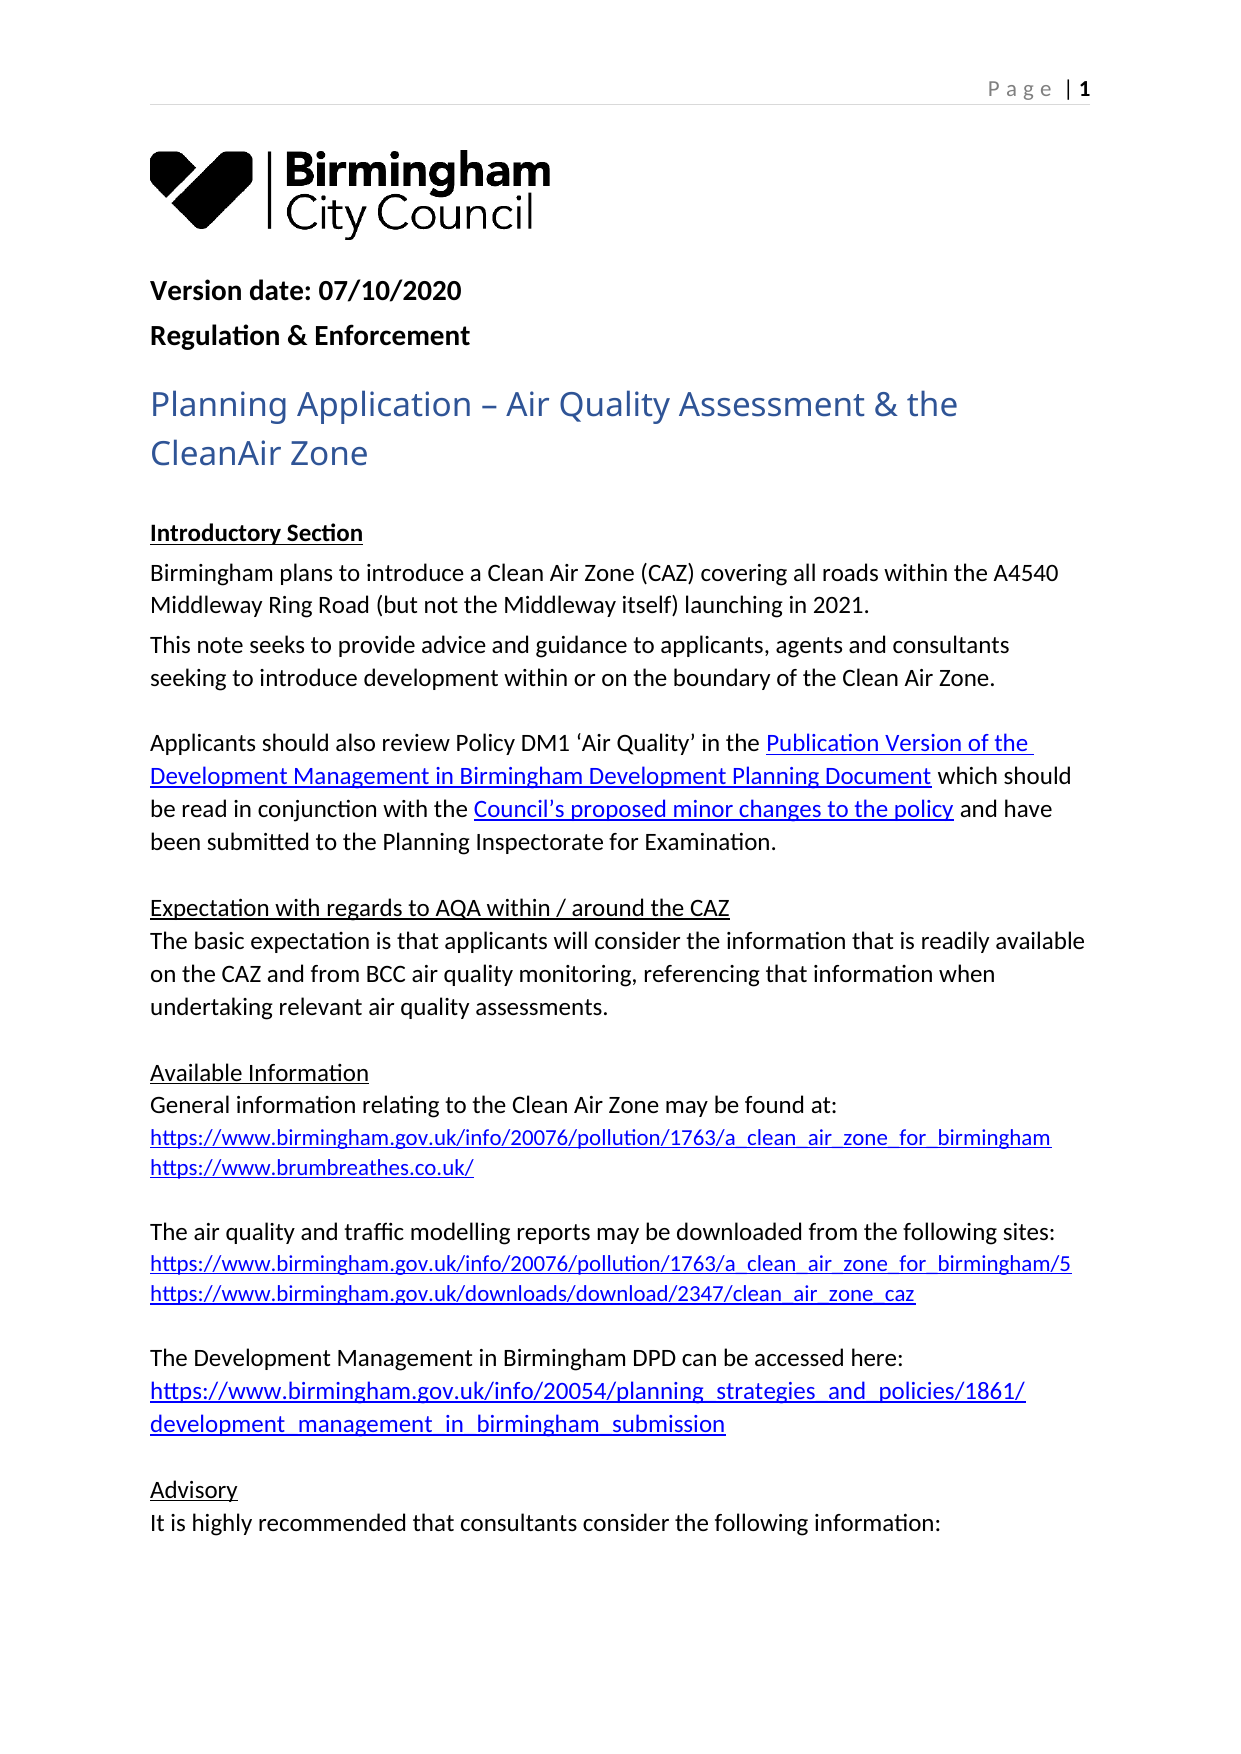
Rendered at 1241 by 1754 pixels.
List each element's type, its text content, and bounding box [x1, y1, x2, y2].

text Expectation with regards to AQA within / around the CAZ [150, 892, 1090, 923]
text https://www.brumbreathes.co.uk/ [150, 1153, 1090, 1181]
text Available Information [150, 1057, 1090, 1087]
text This note seeks to provide advice and guidance to applicants, agents and consultants seeking to introduce development within or on the boundary of the Clean Air Zone. [150, 629, 1090, 692]
text It is highly recommended that consultants consider the following information: [150, 1507, 1090, 1537]
text The air quality and traffic modelling reports may be downloaded from the following sites: [150, 1216, 1090, 1246]
text https://www.birmingham.gov.uk/info/20076/pollution/1763/a_clean_air_zone_for_birmingham/5 [150, 1249, 1090, 1277]
text https://www.birmingham.gov.uk/info/20076/pollution/1763/a_clean_air_zone_for_birmingham [150, 1123, 1090, 1151]
text The basic expectation is that applicants will consider the information that is readily available on the CAZ and from BCC air quality monitoring, referencing that information when undertaking relevant air quality assessments. [150, 925, 1090, 1021]
text Advisory [150, 1474, 1090, 1504]
text Applicants should also review Policy DM1 ‘Air Quality’ in the which should be read in conjunction with the Council’s proposed minor changes to the policy and have been submitted to the Planning Inspectorate for Examination. [150, 728, 1090, 857]
text The Development Management in Birmingham DPD can be accessed here: https://www.birmingham.gov.uk/info/20054/planning_strategies_and_policies/1861/development_management_in_birmingham_submission [150, 1342, 1090, 1438]
text Version date: 07/10/2020 [150, 272, 1090, 308]
picture [150, 150, 550, 240]
text Regulation & Enforcement [150, 317, 1090, 353]
subtitle Planning Application – Air Quality Assessment & the CleanAir Zone [150, 381, 1090, 475]
text General information relating to the Clean Air Zone may be found at: [150, 1090, 1090, 1120]
text Introductory Section [150, 518, 1090, 548]
text Birmingham plans to introduce a Clean Air Zone (CAZ) covering all roads within the A4540 Middleway Ring Road (but not the Middleway itself) launching in 2021. [150, 557, 1090, 620]
text https://www.birmingham.gov.uk/downloads/download/2347/clean_air_zone_caz [150, 1279, 1090, 1307]
